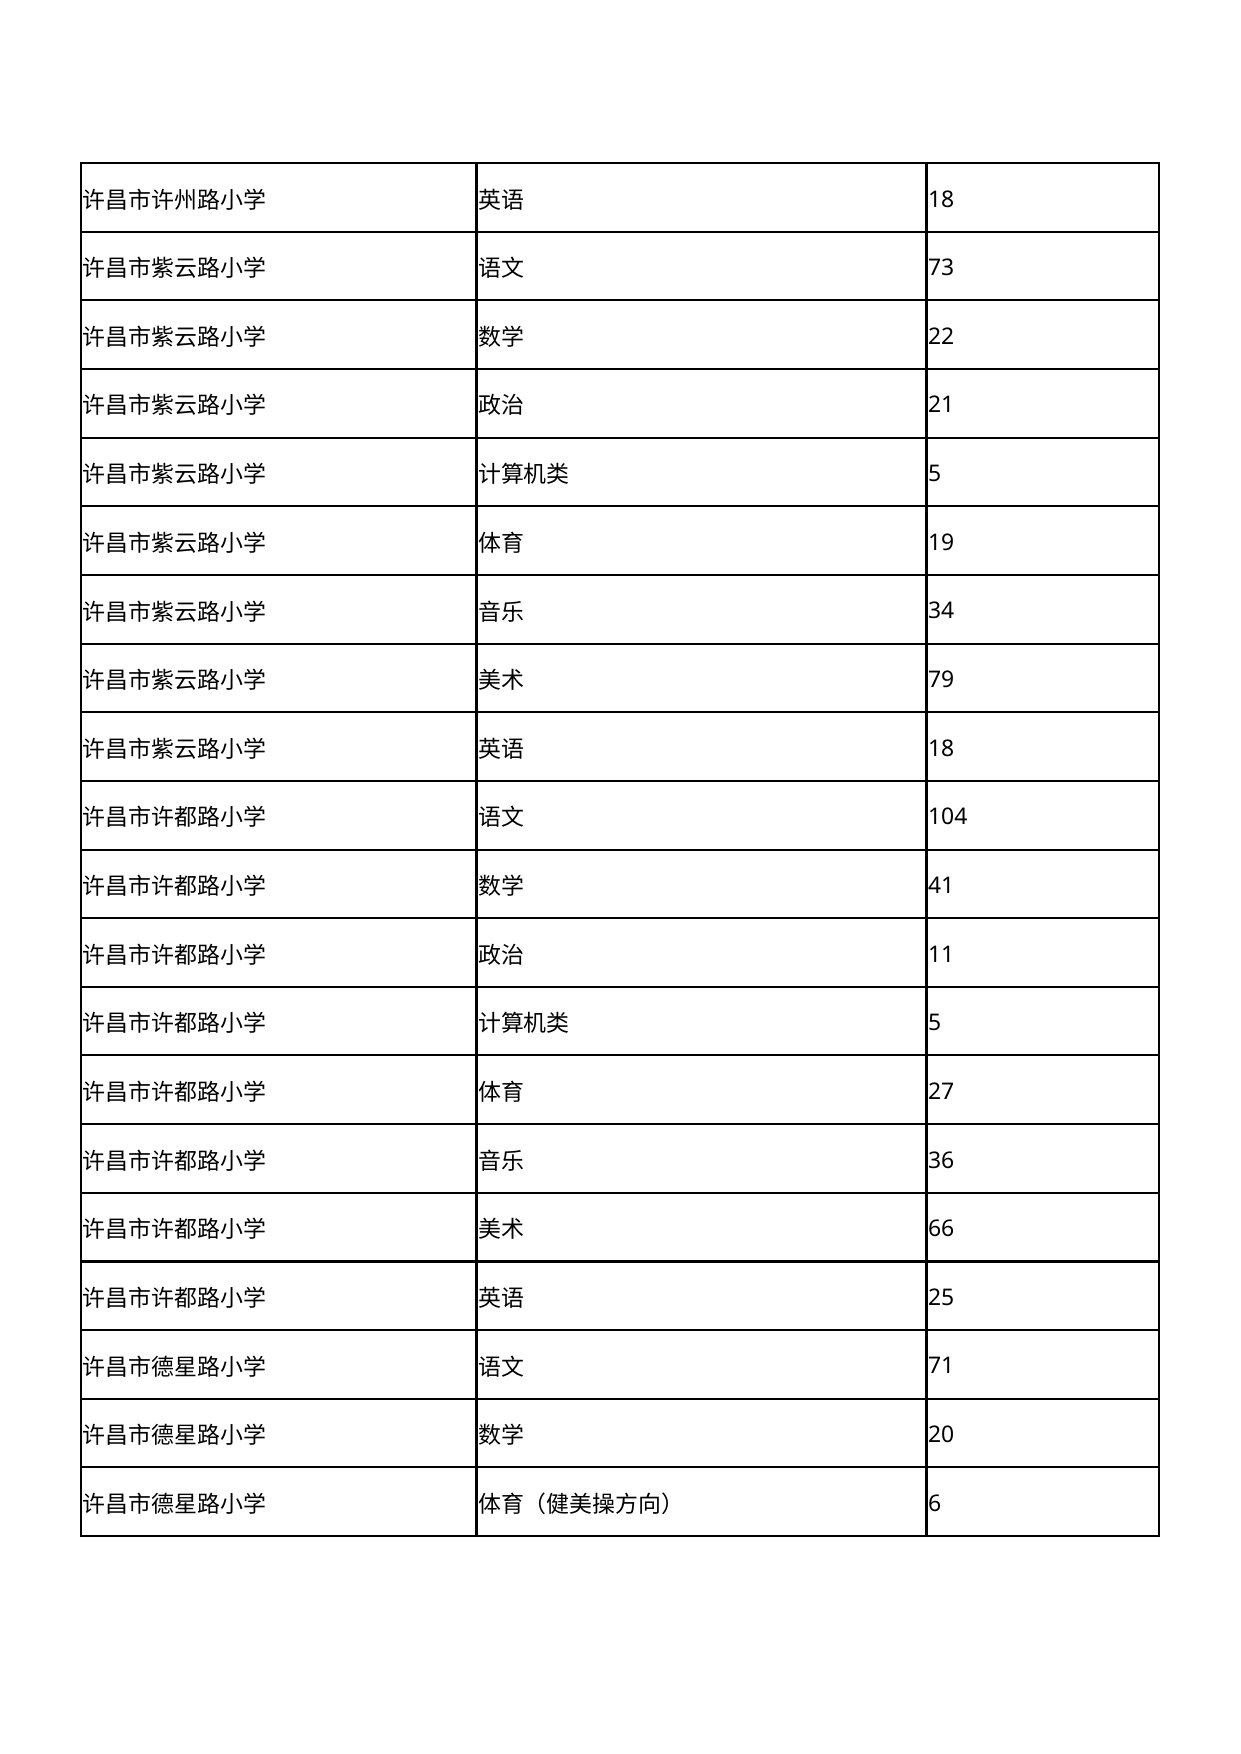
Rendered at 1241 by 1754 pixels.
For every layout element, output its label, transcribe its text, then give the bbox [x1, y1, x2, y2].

table_cell 计算机类 [478, 988, 925, 1054]
table_cell 许昌市紫云路小学 [82, 507, 475, 574]
table_cell 许昌市许都路小学 [82, 782, 475, 848]
table_cell 许昌市紫云路小学 [82, 439, 475, 505]
table_cell 22 [928, 301, 1158, 368]
table_cell 19 [928, 507, 1158, 574]
table_cell 许昌市许州路小学 [82, 164, 475, 231]
table_cell 许昌市德星路小学 [82, 1331, 475, 1398]
table_cell 许昌市德星路小学 [82, 1468, 475, 1535]
table_cell 许昌市紫云路小学 [82, 645, 475, 711]
table_cell 英语 [478, 1263, 925, 1329]
table_cell 体育 [478, 507, 925, 574]
table_cell 6 [928, 1468, 1158, 1535]
table_cell 18 [928, 713, 1158, 780]
table_cell 79 [928, 645, 1158, 711]
table_cell 许昌市许都路小学 [82, 1194, 475, 1260]
table_cell 许昌市紫云路小学 [82, 370, 475, 437]
table_cell 104 [928, 782, 1158, 848]
table_cell 美术 [478, 645, 925, 711]
table_cell 27 [928, 1056, 1158, 1123]
table_cell 语文 [478, 1331, 925, 1398]
table_cell 政治 [478, 919, 925, 986]
table_cell 计算机类 [478, 439, 925, 505]
table_cell 许昌市许都路小学 [82, 988, 475, 1054]
table_cell 政治 [478, 370, 925, 437]
table_cell 体育 [478, 1056, 925, 1123]
table_cell 英语 [478, 164, 925, 231]
table_cell 34 [928, 576, 1158, 642]
table_cell 数学 [478, 1400, 925, 1466]
table_cell 音乐 [478, 576, 925, 642]
table_cell 许昌市许都路小学 [82, 1056, 475, 1123]
table_cell 36 [928, 1125, 1158, 1192]
table_cell 25 [928, 1263, 1158, 1329]
table_cell 美术 [478, 1194, 925, 1260]
table_cell 20 [928, 1400, 1158, 1466]
table_cell 英语 [478, 713, 925, 780]
table_cell 语文 [478, 782, 925, 848]
table_cell 18 [928, 164, 1158, 231]
table_cell 语文 [478, 233, 925, 299]
table_cell 5 [928, 439, 1158, 505]
table_cell 21 [928, 370, 1158, 437]
table_cell 66 [928, 1194, 1158, 1260]
table_cell 许昌市紫云路小学 [82, 713, 475, 780]
table_cell 体育（健美操方向） [478, 1468, 925, 1535]
table_cell 数学 [478, 851, 925, 917]
table_cell 41 [928, 851, 1158, 917]
table_cell 71 [928, 1331, 1158, 1398]
table_cell 11 [928, 919, 1158, 986]
table_cell 5 [928, 988, 1158, 1054]
table_cell 音乐 [478, 1125, 925, 1192]
table_cell 许昌市紫云路小学 [82, 233, 475, 299]
table_cell 许昌市紫云路小学 [82, 301, 475, 368]
table_cell 许昌市德星路小学 [82, 1400, 475, 1466]
table_cell 许昌市许都路小学 [82, 1263, 475, 1329]
table_cell 73 [928, 233, 1158, 299]
table_cell 许昌市许都路小学 [82, 851, 475, 917]
table_cell 数学 [478, 301, 925, 368]
table_cell 许昌市许都路小学 [82, 919, 475, 986]
table_cell 许昌市紫云路小学 [82, 576, 475, 642]
table_cell 许昌市许都路小学 [82, 1125, 475, 1192]
